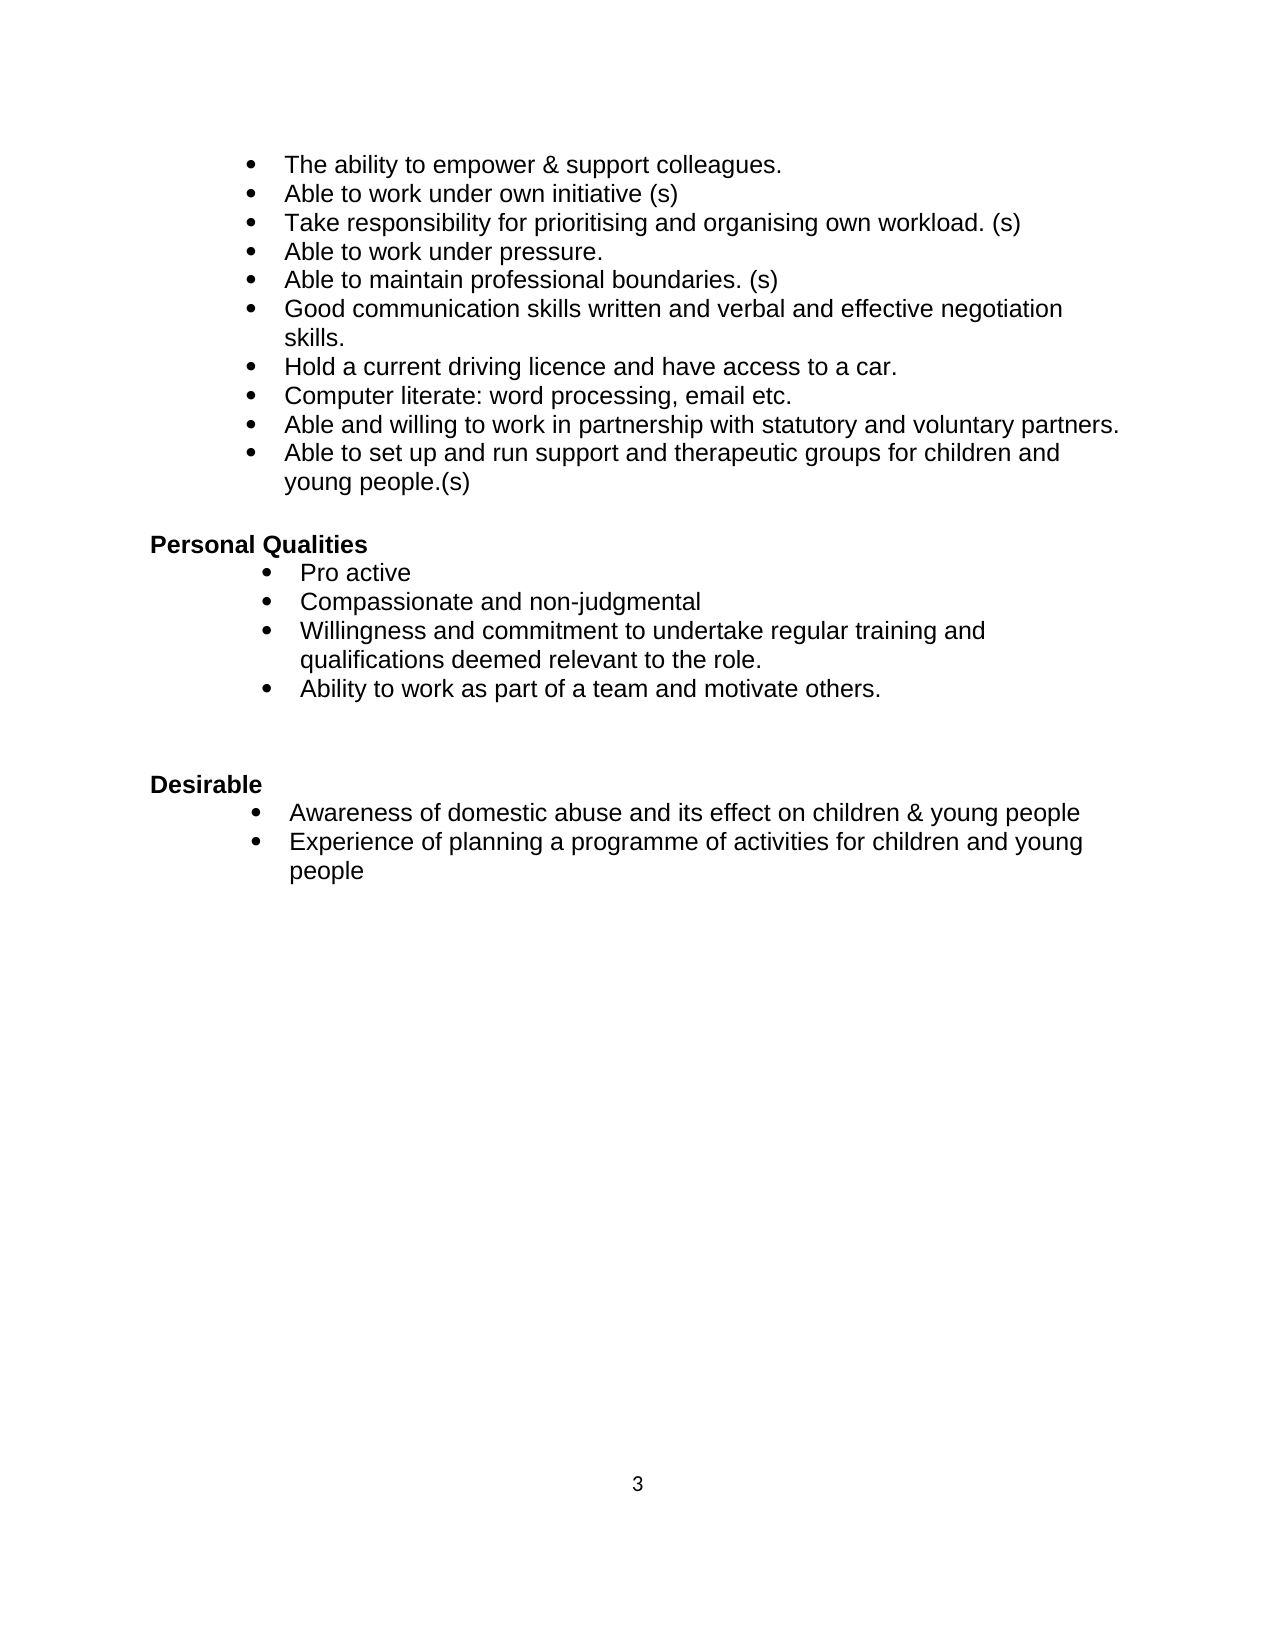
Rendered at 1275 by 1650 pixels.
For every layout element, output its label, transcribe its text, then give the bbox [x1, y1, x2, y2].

list Able to work under pressure. [247, 237, 1125, 265]
list Able to maintain professional boundaries. (s) [247, 265, 1125, 294]
list Take responsibility for prioritising and organising own workload. (s) [247, 208, 1125, 237]
text Personal Qualities [150, 529, 1125, 558]
list Able and willing to work in partnership with statutory and voluntary partners. [247, 409, 1125, 438]
list Compassionate and non-judgmental [262, 587, 1125, 616]
list The ability to empower & support colleagues. [247, 150, 1125, 179]
list Able to set up and run support and therapeutic groups for children and young people.(s) [247, 438, 1125, 496]
list Ability to work as part of a team and motivate others. [262, 674, 1125, 702]
list Hold a current driving licence and have access to a car. [247, 352, 1125, 381]
list Experience of planning a programme of activities for children and young people [252, 827, 1125, 885]
list Computer literate: word processing, email etc. [247, 381, 1125, 409]
list Able to work under own initiative (s) [247, 179, 1125, 208]
list Good communication skills written and verbal and effective negotiation skills. [247, 294, 1125, 352]
list Willingness and commitment to undertake regular training and qualifications deemed relevant to the role. [262, 616, 1125, 674]
text Desirable [150, 769, 1125, 798]
list Awareness of domestic abuse and its effect on children & young people [252, 798, 1125, 827]
list Pro active [262, 558, 1125, 587]
